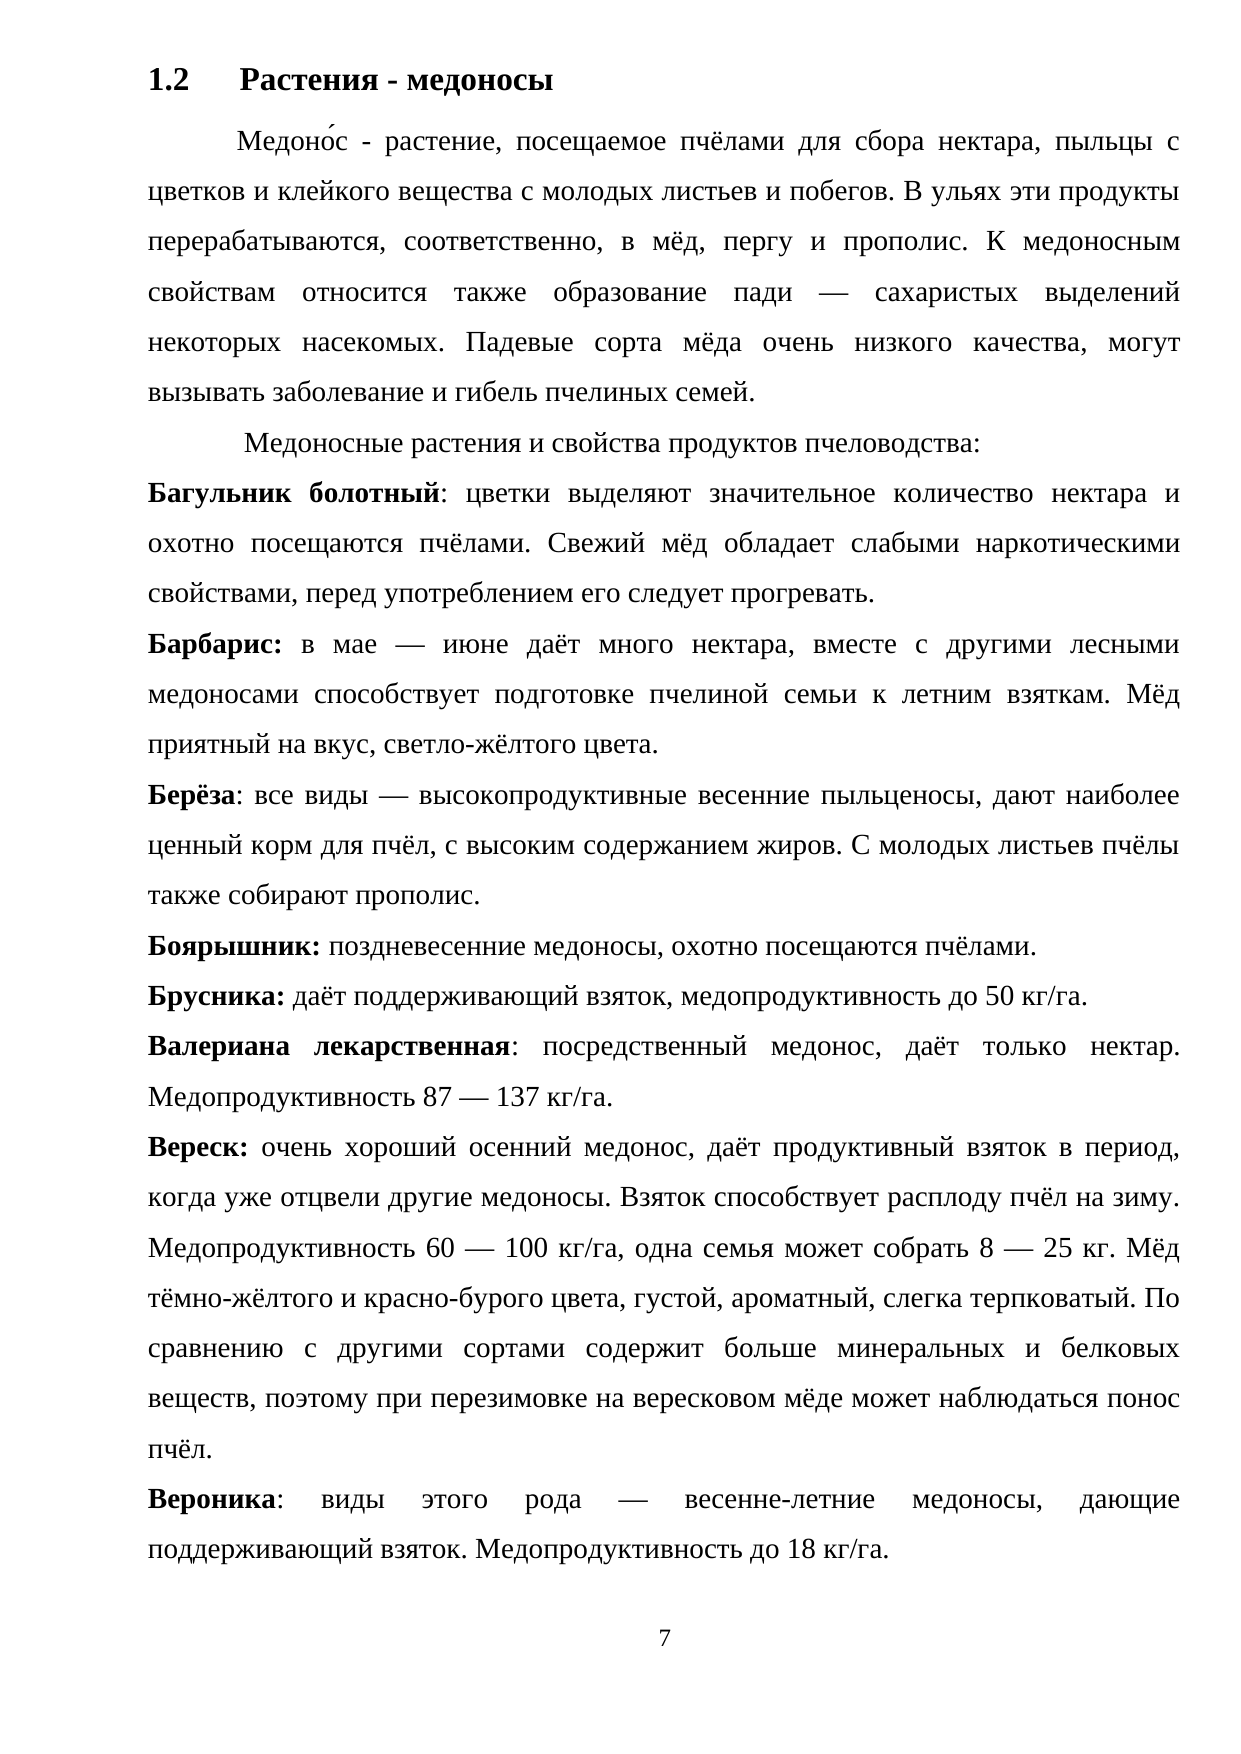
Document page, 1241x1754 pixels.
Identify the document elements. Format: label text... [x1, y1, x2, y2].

text Вероника: виды этого рода — весенне-летние медоносы, дающие поддерживающий взяток. Медопродуктивность до 18 кг/га. [148, 1481, 1181, 1565]
text Брусника: даёт поддерживающий взяток, медопродуктивность до 50 кг/га. [148, 978, 1181, 1012]
text Берёза: все виды — высокопродуктивные весенние пыльценосы, дают наиболее ценный корм для пчёл, с высоким содержанием жиров. С молодых листьев пчёлы также собирают прополис. [148, 777, 1181, 911]
text Валериана лекарственная: посредственный медонос, даёт только нектар. Медопродуктивность 87 — 137 кг/га. [148, 1028, 1181, 1112]
text Багульник болотный: цветки выделяют значительное количество нектара и охотно посещаются пчёлами. Свежий мёд обладает слабыми наркотическими свойствами, перед употреблением его следует прогревать. [148, 475, 1181, 609]
text Медоносные растения и свойства продуктов пчеловодства: [148, 425, 1181, 458]
subtitle 1.2 Растения - медоносы [148, 59, 1181, 97]
text Вереск: очень хороший осенний медонос, даёт продуктивный взяток в период, когда уже отцвели другие медоносы. Взяток способствует расплоду пчёл на зиму. Медопродуктивность 60 — 100 кг/га, одна семья может собрать 8 — . Мёд тёмно-жёлтого и красно-бурого цвета, густой, ароматный, слегка терпковатый. По сравнению с другими сортами содержит больше минеральных и белковых веществ, поэтому при перезимовке на вересковом мёде может наблюдаться понос пчёл. [148, 1129, 1181, 1464]
text Боярышник: поздневесенние медоносы, охотно посещаются пчёлами. [148, 928, 1181, 961]
text Барбарис: в мае — июне даёт много нектара, вместе с другими лесными медоносами способствует подготовке пчелиной семьи к летним взяткам. Мёд приятный на вкус, светло-жёлтого цвета. [148, 626, 1181, 760]
text Медоно́с - растение, посещаемое пчёлами для сбора нектара, пыльцы с цветков и клейкого вещества с молодых листьев и побегов. В ульях эти продукты перерабатываются, соответственно, в мёд, пергу и прополис. К медоносным свойствам относится также образование пади — сахаристых выделений некоторых насекомых. Падевые сорта мёда очень низкого качества, могут вызывать заболевание и гибель пчелиных семей. [148, 123, 1181, 408]
